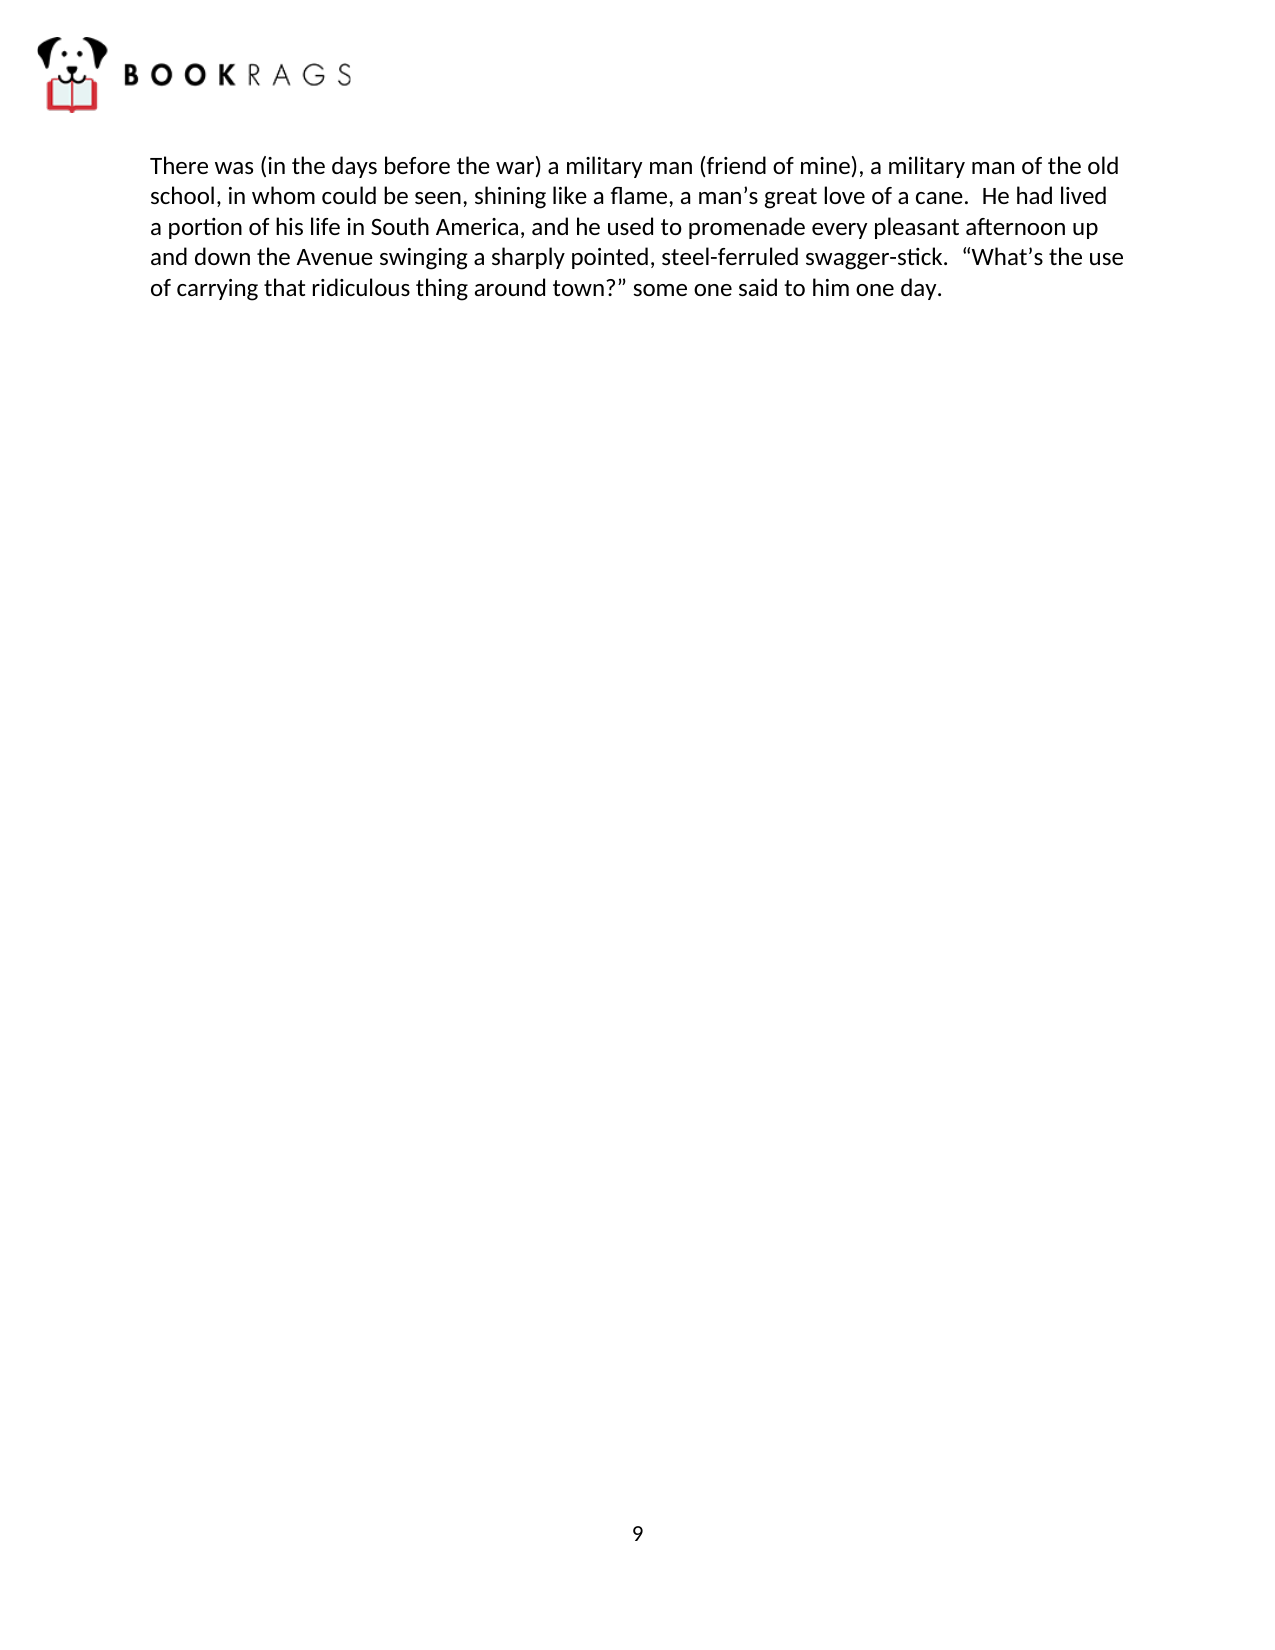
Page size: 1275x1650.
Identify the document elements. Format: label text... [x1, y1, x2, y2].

text There was (in the days before the war) a military man (friend of mine), a military man of the old school, in whom could be seen, shining like a flame, a man’s great love of a cane. He had lived a portion of his life in South America, and he used to promenade every pleasant afternoon up and down the Avenue swinging a sharply pointed, steel-ferruled swagger-stick. “What’s the use of carrying that ridiculous thing around town?” some one said to him one day. [150, 150, 1125, 303]
picture [37, 37, 351, 113]
